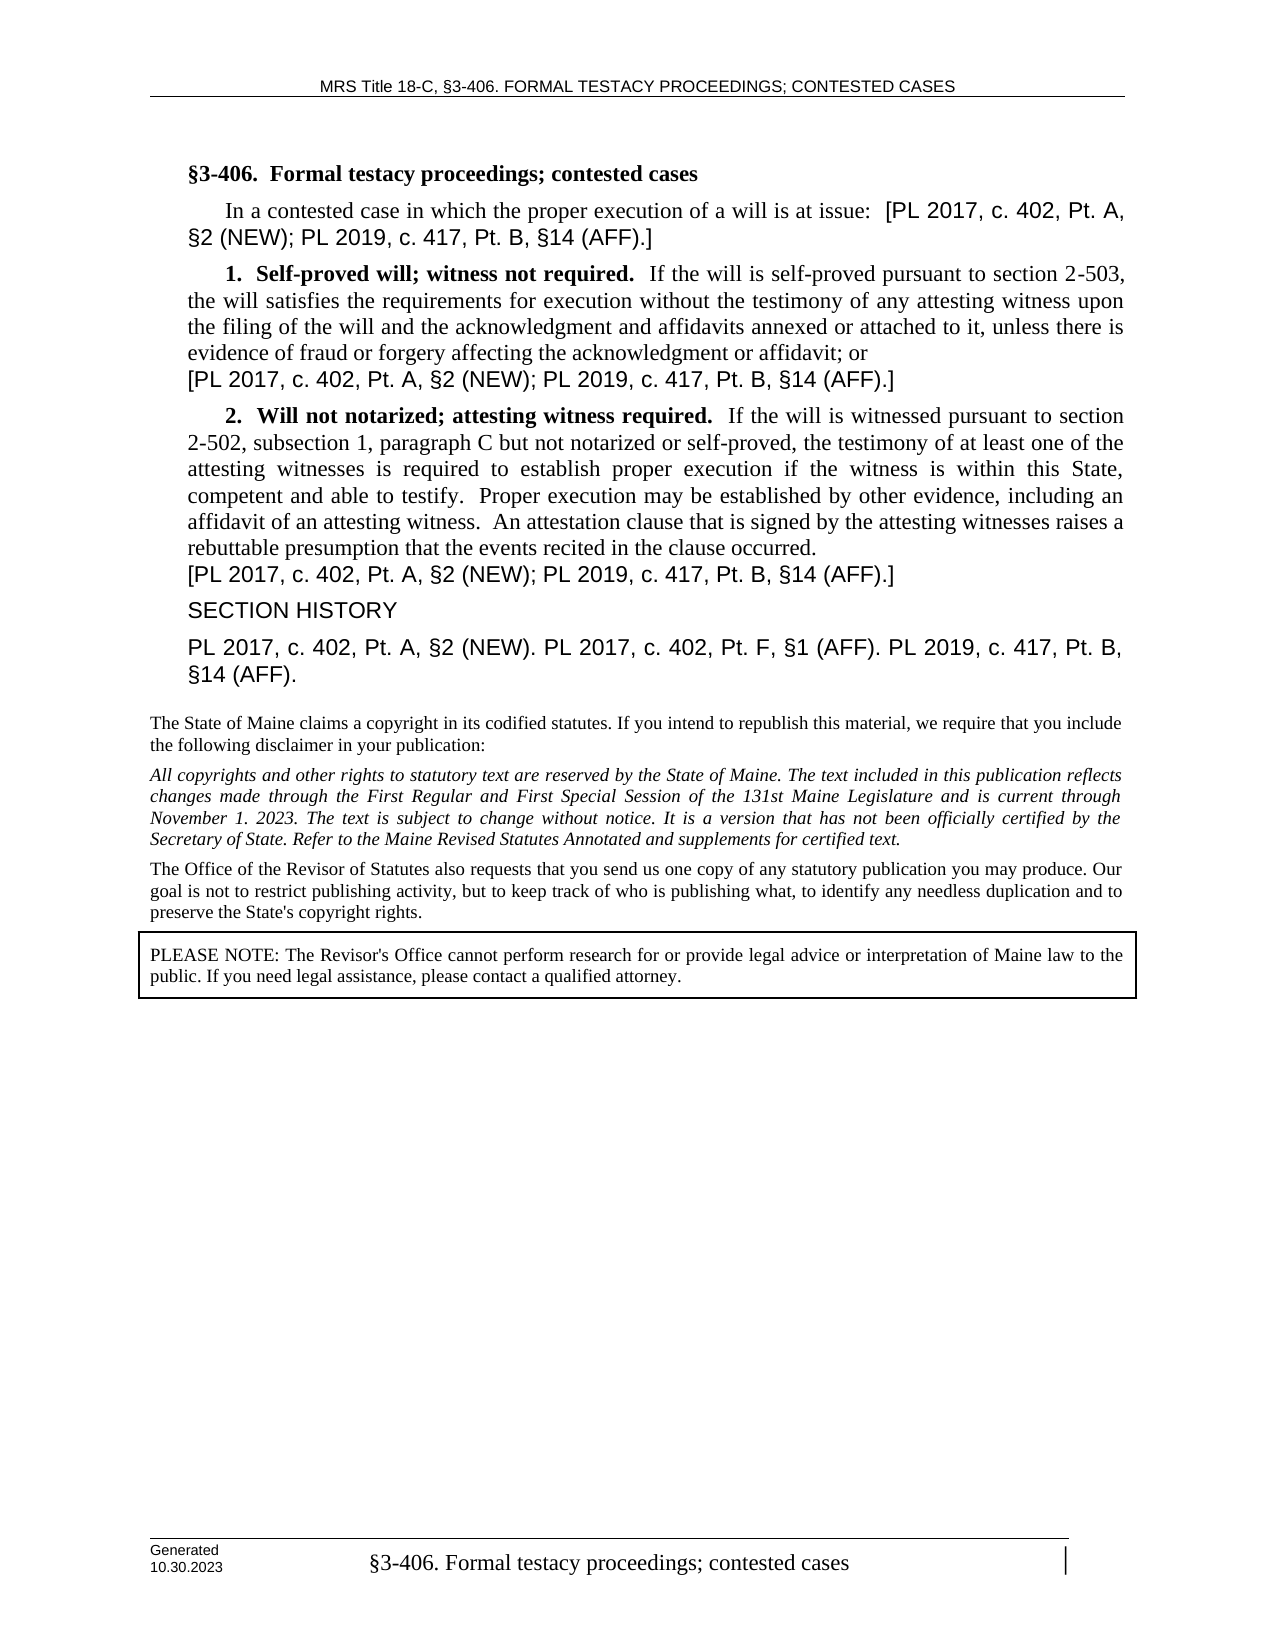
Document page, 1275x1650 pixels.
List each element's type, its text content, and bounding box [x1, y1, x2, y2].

text [PL 2017, c. 402, Pt. A, §2 (NEW); PL 2019, c. 417, Pt. B, §14 (AFF).] [187, 366, 1125, 392]
text §3-406. Formal testacy proceedings; contested cases [187, 160, 1125, 187]
text 1. Self-proved will; witness not required. If the will is self-proved pursuant to section 2‑503, the will satisfies the requirements for execution without the testimony of any attesting witness upon the filing of the will and the acknowledgment and affidavits annexed or attached to it, unless there is evidence of fraud or forgery affecting the acknowledgment or affidavit; or [187, 260, 1125, 366]
text [PL 2017, c. 402, Pt. A, §2 (NEW); PL 2019, c. 417, Pt. B, §14 (AFF).] [187, 561, 1125, 587]
text PL 2017, c. 402, Pt. A, §2 (NEW). PL 2017, c. 402, Pt. F, §1 (AFF). PL 2019, c. 417, Pt. B, §14 (AFF). [187, 634, 1125, 687]
text In a contested case in which the proper execution of a will is at issue: [PL 2017, c. 402, Pt. A, §2 (NEW); PL 2019, c. 417, Pt. B, §14 (AFF).] [187, 197, 1125, 250]
text The Office of the Revisor of Statutes also requests that you send us one copy of any statutory publication you may produce. Our goal is not to restrict publishing activity, but to keep track of who is publishing what, to identify any needless duplication and to preserve the State's copyright rights. [150, 858, 1125, 923]
text All copyrights and other rights to statutory text are reserved by the State of Maine. The text included in this publication reflects changes made through the First Regular and First Special Session of the 131st Maine Legislature and is current through November 1. 2023 . The text is subject to change without notice. It is a version that has not been officially certified by the Secretary of State. Refer to the Maine Revised Statutes Annotated and supplements for certified text. [150, 763, 1125, 850]
text PLEASE NOTE: The Revisor's Office cannot perform research for or provide legal advice or interpretation of Maine law to the public. If you need legal assistance, please contact a qualified attorney. [140, 933, 1135, 997]
text The State of Maine claims a copyright in its codified statutes. If you intend to republish this material, we require that you include the following disclaimer in your publication: [150, 712, 1125, 755]
text 2. Will not notarized; attesting witness required. If the will is witnessed pursuant to section 2‑502, subsection 1, paragraph C but not notarized or self-proved, the testimony of at least one of the attesting witnesses is required to establish proper execution if the witness is within this State, competent and able to testify. Proper execution may be established by other evidence, including an affidavit of an attesting witness. An attestation clause that is signed by the attesting witnesses raises a rebuttable presumption that the events recited in the clause occurred. [187, 403, 1125, 561]
text SECTION HISTORY [187, 597, 1125, 624]
